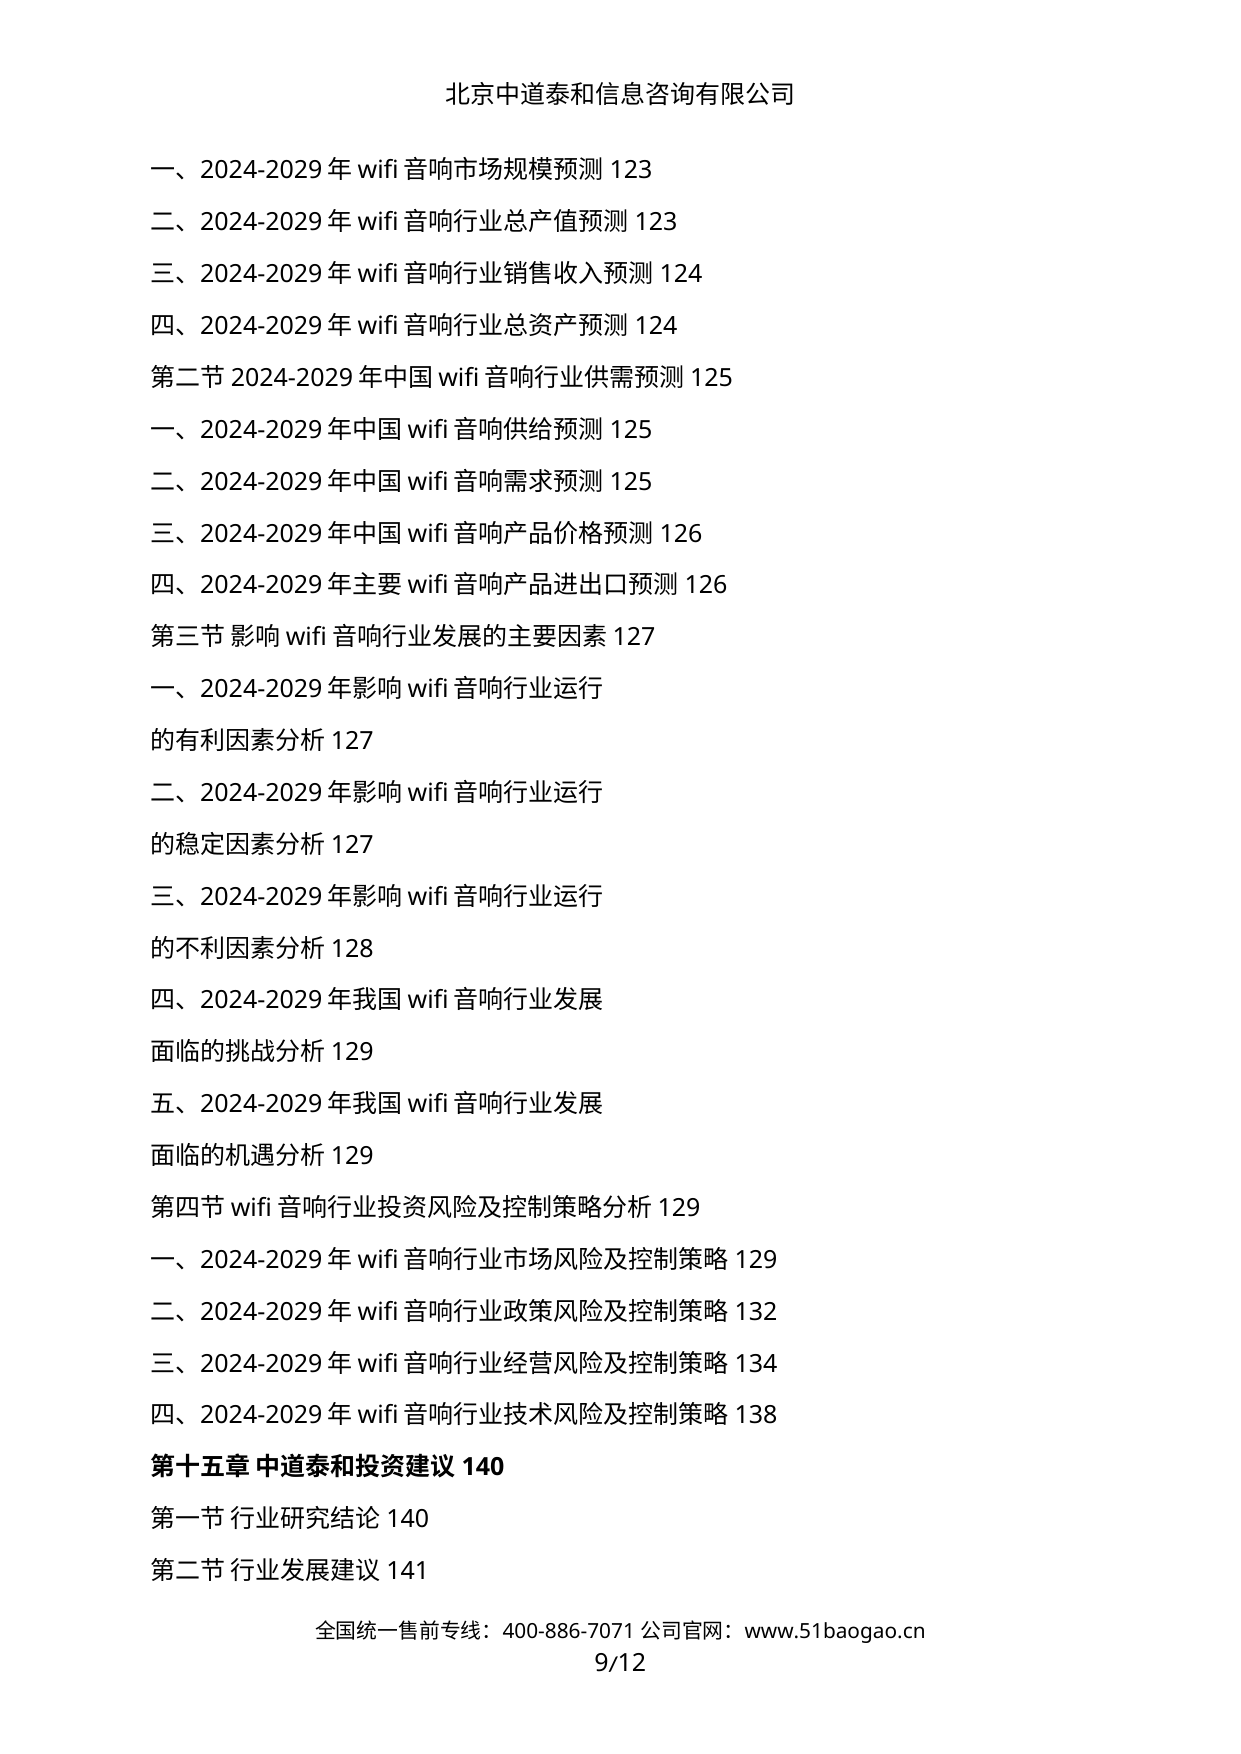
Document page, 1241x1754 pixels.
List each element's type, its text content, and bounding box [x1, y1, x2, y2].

text 四、2024-2029年wifi音响行业技术风险及控制策略 138 [150, 1395, 1090, 1431]
text 三、2024-2029年影响wifi音响行业运行 [150, 876, 1090, 912]
text 的稳定因素分析 127 [150, 824, 1090, 861]
text 一、2024-2029年wifi音响行业市场风险及控制策略 129 [150, 1239, 1090, 1276]
text 第四节 wifi音响行业投资风险及控制策略分析 129 [150, 1187, 1090, 1224]
text 一、2024-2029年wifi音响市场规模预测 123 [150, 150, 1090, 186]
text 四、2024-2029年wifi音响行业总资产预测 124 [150, 306, 1090, 342]
text 二、2024-2029年wifi音响行业总产值预测 123 [150, 202, 1090, 238]
text 三、2024-2029年中国wifi音响产品价格预测 126 [150, 513, 1090, 549]
text 三、2024-2029年wifi音响行业经营风险及控制策略 134 [150, 1343, 1090, 1379]
text 第三节 影响wifi音响行业发展的主要因素 127 [150, 617, 1090, 653]
text 二、2024-2029年中国wifi音响需求预测 125 [150, 461, 1090, 497]
text 三、2024-2029年wifi音响行业销售收入预测 124 [150, 254, 1090, 290]
text 面临的挑战分析 129 [150, 1032, 1090, 1068]
text 五、2024-2029年我国wifi音响行业发展 [150, 1084, 1090, 1120]
text 四、2024-2029年我国wifi音响行业发展 [150, 980, 1090, 1016]
text 第十五章 中道泰和投资建议 140 [150, 1447, 1090, 1483]
text 一、2024-2029年中国wifi音响供给预测 125 [150, 409, 1090, 446]
text 第二节 2024-2029年中国wifi音响行业供需预测 125 [150, 357, 1090, 394]
text 第二节 行业发展建议 141 [150, 1551, 1090, 1587]
text 的不利因素分析 128 [150, 928, 1090, 964]
text 面临的机遇分析 129 [150, 1136, 1090, 1172]
text 二、2024-2029年影响wifi音响行业运行 [150, 772, 1090, 809]
text 四、2024-2029年主要wifi音响产品进出口预测 126 [150, 565, 1090, 601]
text 第一节 行业研究结论 140 [150, 1499, 1090, 1535]
text 二、2024-2029年wifi音响行业政策风险及控制策略 132 [150, 1291, 1090, 1327]
text 一、2024-2029年影响wifi音响行业运行 [150, 669, 1090, 705]
text 的有利因素分析 127 [150, 721, 1090, 757]
